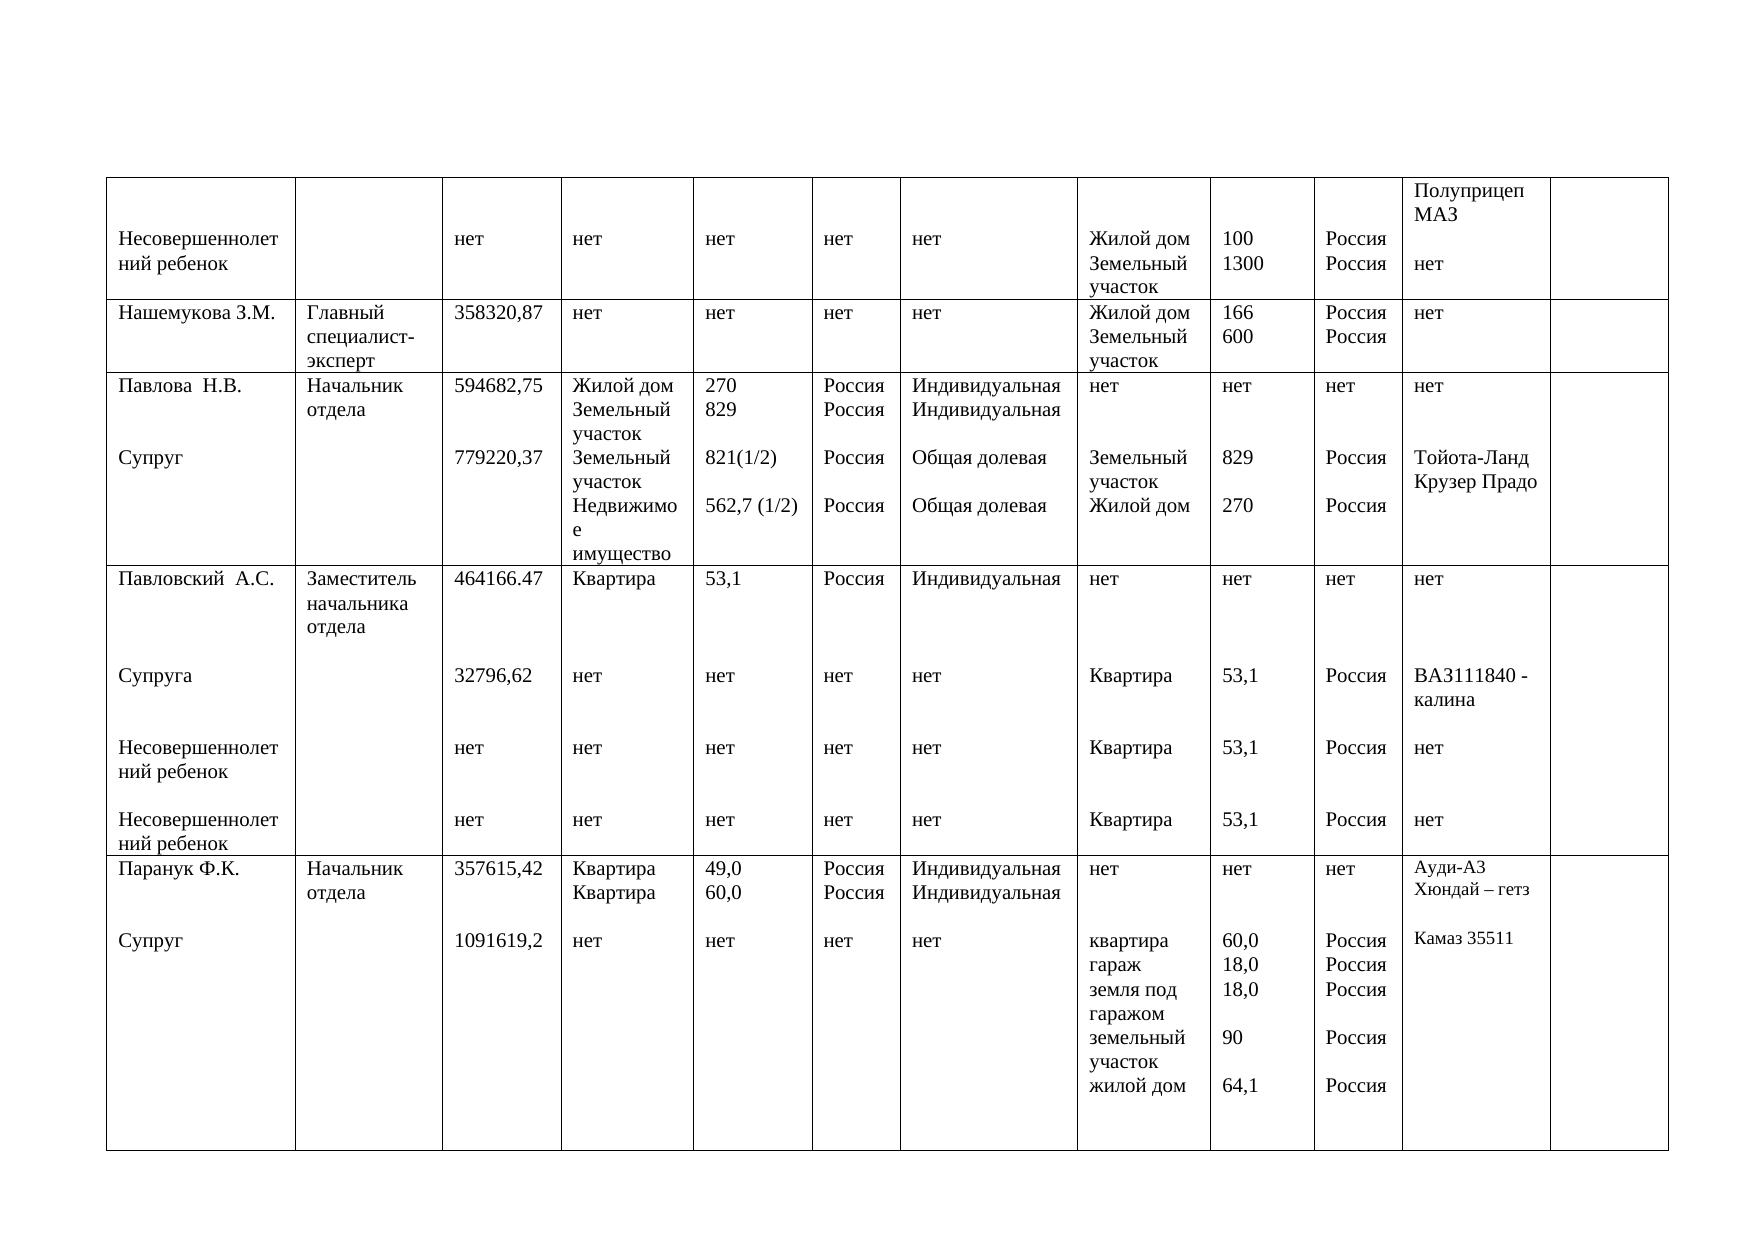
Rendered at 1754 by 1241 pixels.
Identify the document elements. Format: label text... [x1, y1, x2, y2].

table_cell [107, 856, 295, 1150]
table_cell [901, 856, 1077, 1150]
table_cell [1551, 178, 1668, 298]
table_cell 358320,87 [443, 300, 561, 372]
table_cell Нашемукова З.М. [107, 300, 295, 372]
table_cell [1551, 566, 1668, 855]
table_cell Павлова Н.В. Супруг [107, 373, 295, 565]
table_cell [1551, 300, 1668, 372]
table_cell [1403, 178, 1550, 298]
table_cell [1315, 178, 1402, 298]
table_cell нет Квартира Квартира Квартира [1078, 566, 1210, 855]
table_cell Квартира нет нет нет [562, 566, 693, 855]
table_cell нет Россия Россия [1315, 373, 1402, 565]
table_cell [813, 856, 900, 1150]
table_cell нет [562, 300, 693, 372]
table_cell Индивидуальная Индивидуальная Общая долевая Общая долевая [901, 373, 1077, 565]
table_cell Индивидуальная нет нет нет [901, 566, 1077, 855]
table_cell нет [901, 300, 1077, 372]
table_cell Россия Россия Россия Россия [813, 373, 900, 565]
table_cell нет Тойота-Ланд Крузер Прадо [1403, 373, 1550, 565]
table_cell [107, 178, 295, 298]
table_cell 270 829 821(1/2) 562,7 (1/2) [694, 373, 812, 565]
table_cell 594682,75 779220,37 [443, 373, 561, 565]
table_cell Жилой дом Земельный участок [1078, 300, 1210, 372]
table_cell нет Земельный участок Жилой дом [1078, 373, 1210, 565]
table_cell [1211, 178, 1314, 298]
table_cell 166 600 [1211, 300, 1314, 372]
table_cell нет [813, 300, 900, 372]
table_cell 464166.47 32796,62 нет нет [443, 566, 561, 855]
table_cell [1315, 856, 1402, 1150]
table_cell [443, 856, 561, 1150]
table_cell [901, 178, 1077, 298]
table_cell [694, 856, 812, 1150]
table_cell нет 1440,0 нет [694, 178, 812, 298]
table_cell Россия Россия [1315, 300, 1402, 372]
table_cell Павловский А.С. Супруга Несовершеннолетний ребенок Несовершеннолетний ребенок [107, 566, 295, 855]
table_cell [1078, 178, 1210, 298]
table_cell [562, 856, 693, 1150]
table_cell Начальник отдела [296, 856, 442, 1150]
table_cell нет ВАЗ111840 -калина нет нет [1403, 566, 1550, 855]
table_cell Заместитель начальника отдела [296, 566, 442, 855]
table_cell нет [1403, 300, 1550, 372]
table_cell нет 829 270 [1211, 373, 1314, 565]
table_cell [1078, 856, 1210, 1150]
table_cell нет [694, 300, 812, 372]
table_cell нет Россия Россия Россия [1315, 566, 1402, 855]
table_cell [1403, 856, 1550, 1150]
table_cell нет 53,1 53,1 53,1 [1211, 566, 1314, 855]
table_cell Начальник отдела [296, 373, 442, 565]
table_cell Жилой дом Земельный участок Земельный участок Недвижимое имущество [562, 373, 693, 565]
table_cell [296, 178, 442, 298]
table_cell нет Россия нет [813, 178, 900, 298]
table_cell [562, 178, 693, 298]
table_cell Россия нет нет нет [813, 566, 900, 855]
table_cell [1551, 373, 1668, 565]
table_cell Главный специалист-эксперт [296, 300, 442, 372]
table_cell 53,1 нет нет нет [694, 566, 812, 855]
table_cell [443, 178, 561, 298]
table_cell [1551, 856, 1668, 1150]
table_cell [1211, 856, 1314, 1150]
